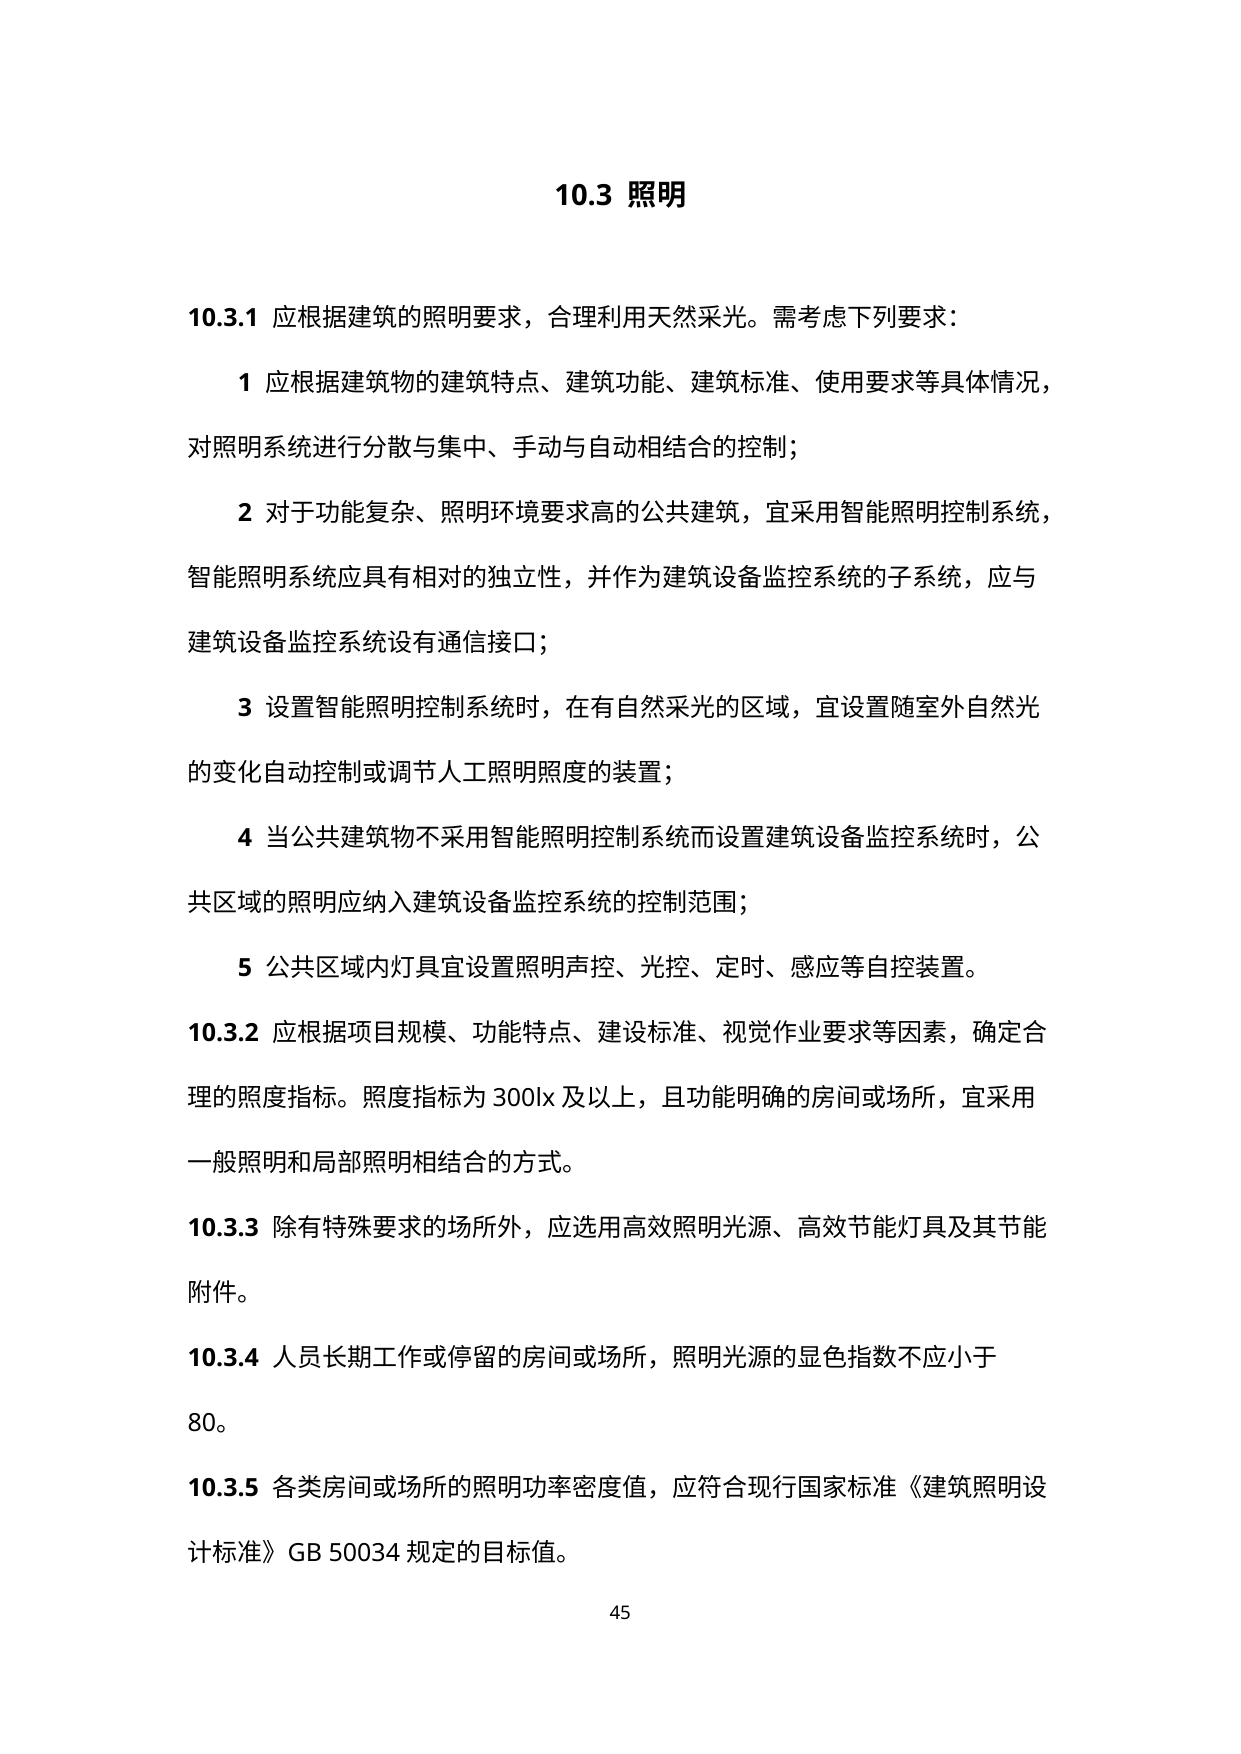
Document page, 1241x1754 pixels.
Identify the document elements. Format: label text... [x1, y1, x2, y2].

text 10.3.2 应根据项目规模、功能特点、建设标准、视觉作业要求等因素，确定合理的照度指标。照度指标为300lx 及以上，且功能明确的房间或场所，宜采用一般照明和局部照明相结合的方式。 [187, 998, 1053, 1193]
text 4 当公共建筑物不采用智能照明控制系统而设置建筑设备监控系统时，公共区域的照明应纳入建筑设备监控系统的控制范围； [187, 803, 1053, 933]
text 1 应根据建筑物的建筑特点、建筑功能、建筑标准、使用要求等具体情况，对照明系统进行分散与集中、手动与自动相结合的控制； [187, 348, 1053, 478]
text 10.3.1 应根据建筑的照明要求，合理利用天然采光。需考虑下列要求： [187, 283, 1053, 348]
text 5 公共区域内灯具宜设置照明声控、光控、定时、感应等自控装置。 [187, 933, 1053, 998]
text 10.3.3 除有特殊要求的场所外，应选用高效照明光源、高效节能灯具及其节能附件。 [187, 1193, 1053, 1323]
text 3 设置智能照明控制系统时，在有自然采光的区域，宜设置随室外自然光的变化自动控制或调节人工照明照度的装置； [187, 673, 1053, 803]
text 2 对于功能复杂、照明环境要求高的公共建筑，宜采用智能照明控制系统，智能照明系统应具有相对的独立性，并作为建筑设备监控系统的子系统，应与建筑设备监控系统设有通信接口； [187, 478, 1053, 673]
text 10.3.4 人员长期工作或停留的房间或场所，照明光源的显色指数不应小于80。 [187, 1323, 1053, 1453]
text 10.3.5 各类房间或场所的照明功率密度值，应符合现行国家标准《建筑照明设计标准》GB 50034 规定的目标值。 [187, 1453, 1053, 1583]
subtitle 10.3 照明 [187, 160, 1053, 225]
